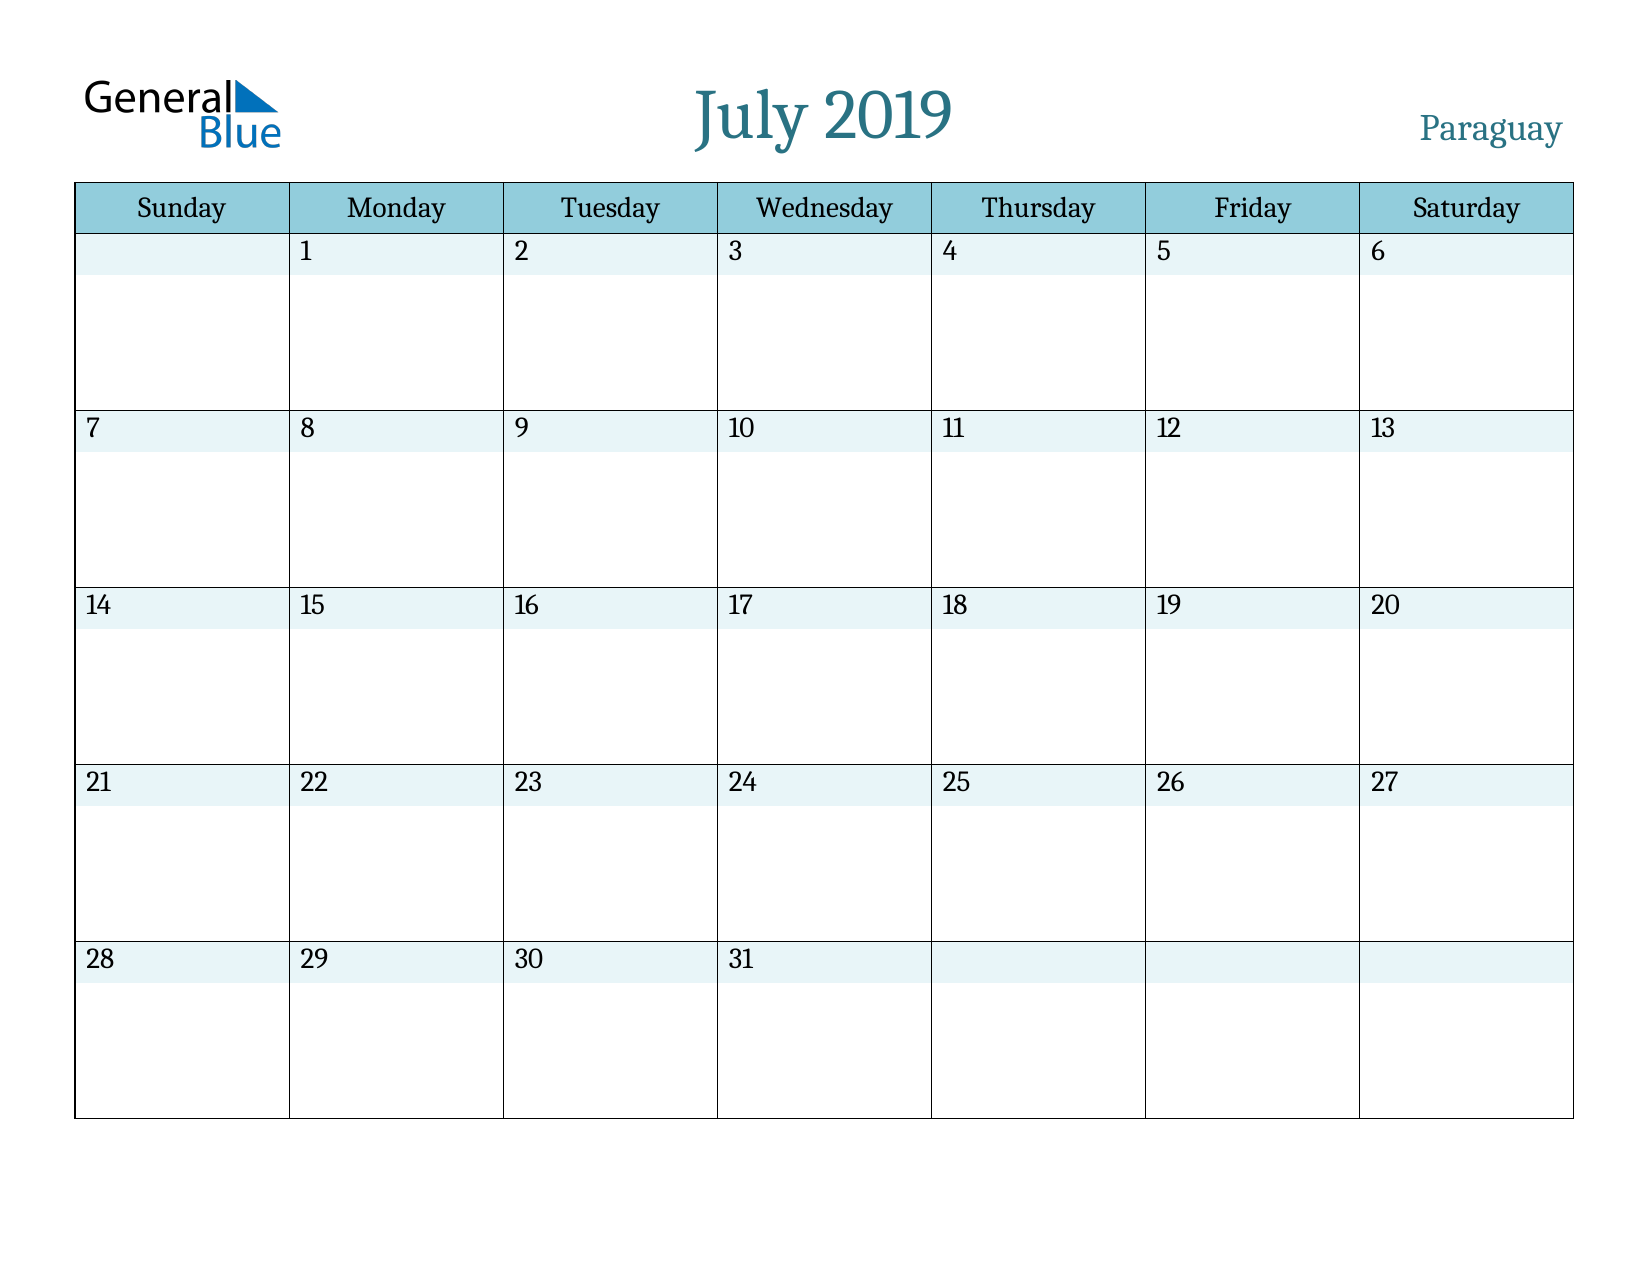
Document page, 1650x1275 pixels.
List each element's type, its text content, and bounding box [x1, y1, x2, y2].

table_cell 21 [76, 765, 289, 806]
table_cell [718, 983, 931, 1118]
table_cell [1146, 275, 1359, 410]
table_header Paraguay [1146, 75, 1574, 182]
table_cell [504, 452, 717, 587]
table_cell 13 [1360, 411, 1573, 452]
table_cell 9 [504, 411, 717, 452]
table_cell [504, 806, 717, 941]
table_cell [932, 629, 1145, 764]
table_cell [1146, 452, 1359, 587]
table_cell 14 [76, 588, 289, 629]
table_cell 22 [290, 765, 503, 806]
table_cell [76, 275, 289, 410]
table_cell [290, 275, 503, 410]
table_cell [290, 452, 503, 587]
table_cell [1146, 629, 1359, 764]
table_cell 7 [76, 411, 289, 452]
table_cell [1146, 942, 1359, 983]
table_cell [718, 452, 931, 587]
table_header [75, 75, 503, 182]
table_cell 15 [290, 588, 503, 629]
table_cell [1360, 452, 1573, 587]
table_cell Thursday [932, 183, 1145, 233]
table_cell Sunday [76, 183, 289, 233]
table_cell 31 [718, 942, 931, 983]
table_cell 11 [932, 411, 1145, 452]
table_cell 18 [932, 588, 1145, 629]
table_cell 27 [1360, 765, 1573, 806]
table_cell 19 [1146, 588, 1359, 629]
table_cell [76, 983, 289, 1118]
table_cell 3 [718, 234, 931, 275]
table_cell [932, 452, 1145, 587]
table_cell [718, 629, 931, 764]
table_cell 23 [504, 765, 717, 806]
table_cell 29 [290, 942, 503, 983]
table_cell [504, 983, 717, 1118]
table_cell [932, 942, 1145, 983]
table_cell [1360, 629, 1573, 764]
table_cell [504, 629, 717, 764]
table_cell 2 [504, 234, 717, 275]
table_cell 10 [718, 411, 931, 452]
table_cell [718, 275, 931, 410]
table_cell 6 [1360, 234, 1573, 275]
table_cell 30 [504, 942, 717, 983]
table_cell 20 [1360, 588, 1573, 629]
table_cell 17 [718, 588, 931, 629]
table_cell [1360, 275, 1573, 410]
table_cell [1360, 983, 1573, 1118]
table_cell 8 [290, 411, 503, 452]
table_cell 28 [76, 942, 289, 983]
picture [85, 80, 281, 148]
table_cell [290, 629, 503, 764]
table_cell [76, 806, 289, 941]
table_cell Monday [290, 183, 503, 233]
table_cell [932, 983, 1145, 1118]
table_cell [76, 629, 289, 764]
table_cell [1360, 942, 1573, 983]
table_cell [76, 452, 289, 587]
table_cell 25 [932, 765, 1145, 806]
table_cell [290, 806, 503, 941]
table_cell Wednesday [718, 183, 931, 233]
table_header July 2019 [503, 75, 1146, 182]
table_cell [290, 983, 503, 1118]
table_cell 4 [932, 234, 1145, 275]
table_cell 16 [504, 588, 717, 629]
table_cell Tuesday [504, 183, 717, 233]
table_cell 26 [1146, 765, 1359, 806]
table_cell [504, 275, 717, 410]
table_cell [718, 806, 931, 941]
table_cell 12 [1146, 411, 1359, 452]
table_cell Saturday [1360, 183, 1573, 233]
table_cell [1146, 983, 1359, 1118]
table_cell [932, 275, 1145, 410]
table_cell [76, 234, 289, 275]
table_cell [932, 806, 1145, 941]
table_cell 24 [718, 765, 931, 806]
table_cell 1 [290, 234, 503, 275]
table_cell [1360, 806, 1573, 941]
table_cell [1146, 806, 1359, 941]
table_cell 5 [1146, 234, 1359, 275]
table_cell Friday [1146, 183, 1359, 233]
